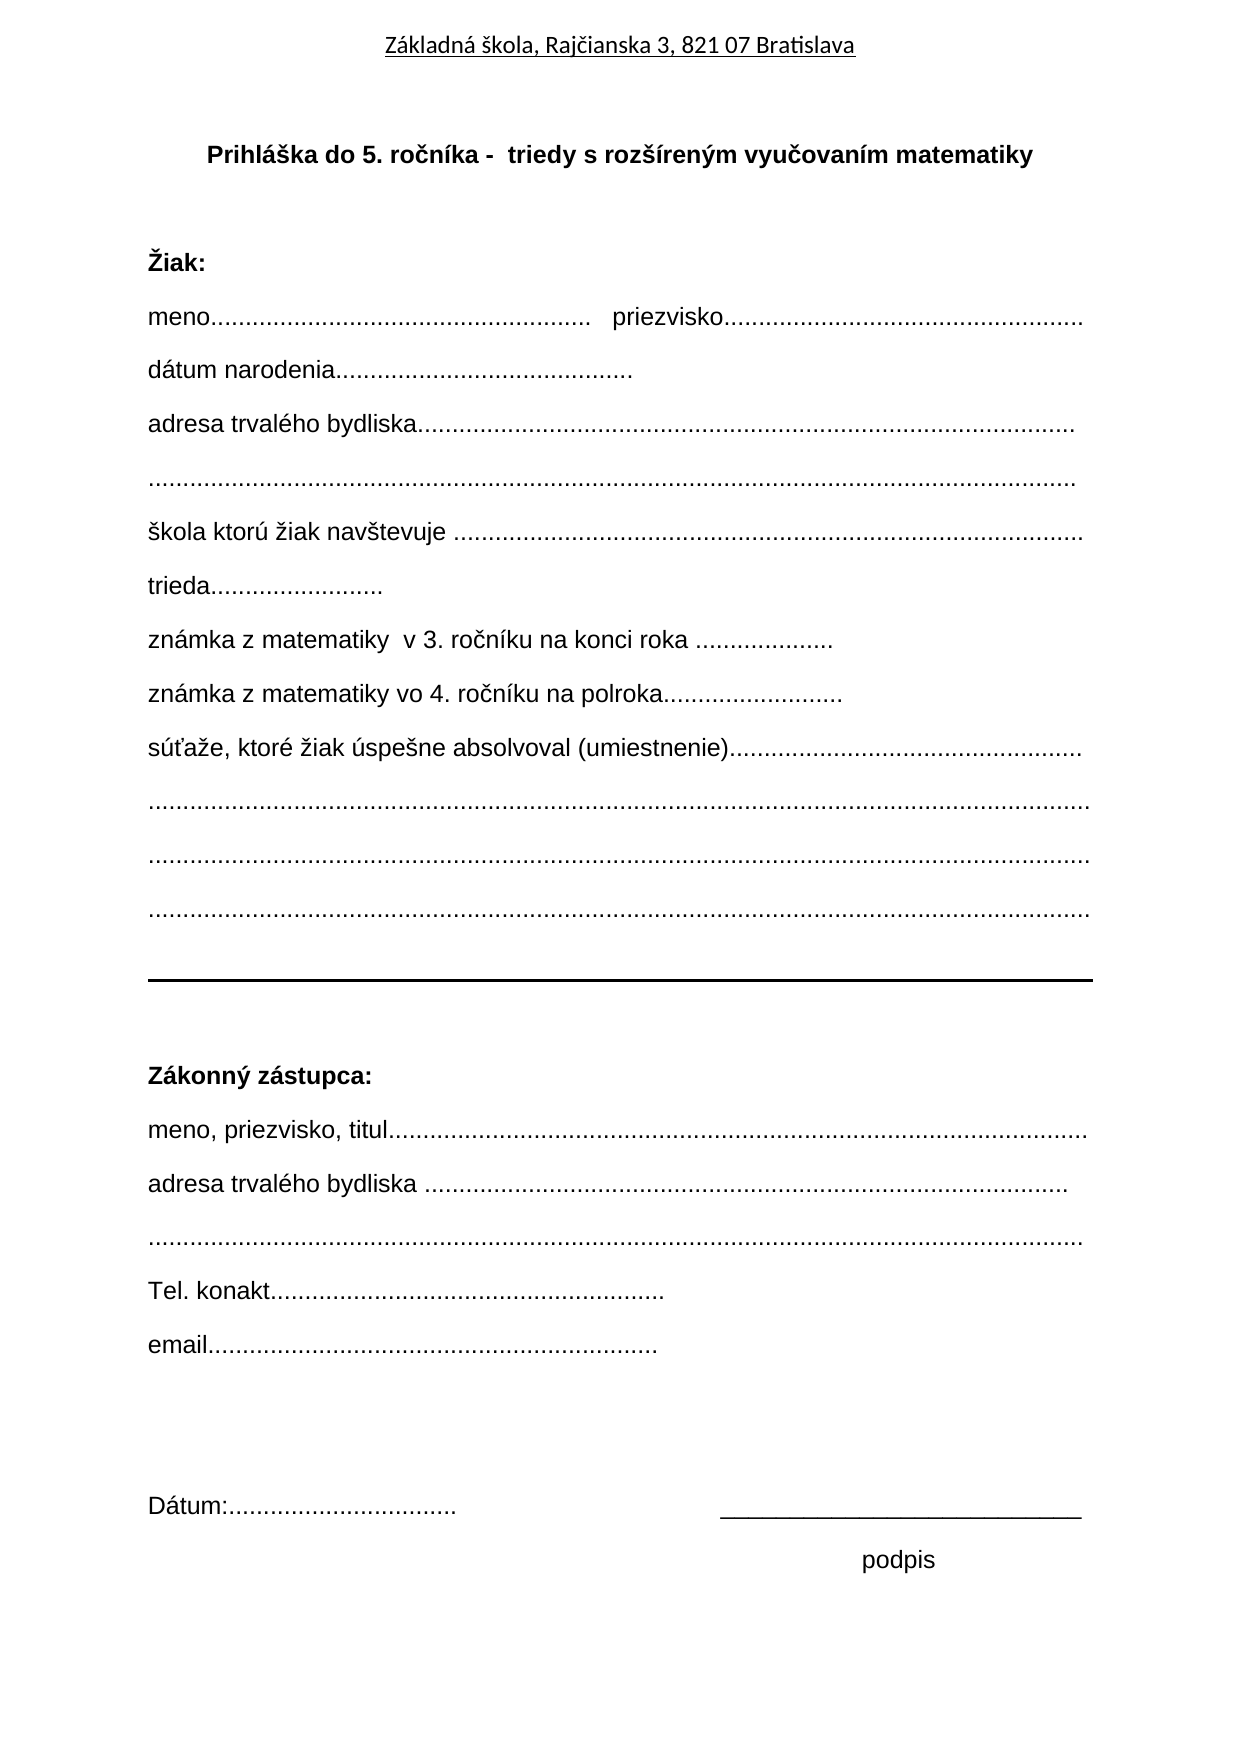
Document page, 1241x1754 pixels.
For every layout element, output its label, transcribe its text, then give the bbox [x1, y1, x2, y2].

text ...................................................................................................................................... [148, 463, 1093, 492]
text škola ktorú žiak navštevuje ........................................................................................... [148, 517, 1093, 546]
text známka z matematiky vo 4. ročníku na polroka.......................... [148, 679, 1093, 707]
text Zákonný zástupca: [148, 1061, 1093, 1089]
text meno....................................................... priezvisko.................................................... [148, 302, 1093, 330]
text Tel. konakt......................................................... [148, 1276, 1093, 1305]
text ........................................................................................................................................ [148, 894, 1093, 923]
text Dátum:................................. __________________________ [148, 1491, 1093, 1519]
text adresa trvalého bydliska ............................................................................................. [148, 1168, 1093, 1197]
text ....................................................................................................................................... [148, 1222, 1093, 1251]
text adresa trvalého bydliska............................................................................................... [148, 409, 1093, 438]
text meno, priezvisko, titul..................................................................................................... [148, 1115, 1093, 1143]
text súťaže, ktoré žiak úspešne absolvoval (umiestnenie)................................................... [148, 732, 1093, 761]
text ........................................................................................................................................ [148, 786, 1093, 815]
text trieda......................... [148, 571, 1093, 600]
text ........................................................................................................................................ [148, 840, 1093, 869]
text dátum narodenia........................................... [148, 356, 1093, 384]
text email................................................................. [148, 1330, 1093, 1359]
text Žiak: [148, 248, 1093, 277]
text podpis [148, 1545, 1093, 1573]
text Prihláška do 5. ročníka - triedy s rozšíreným vyučovaním matematiky [148, 140, 1093, 169]
text známka z matematiky v 3. ročníku na konci roka .................... [148, 625, 1093, 653]
